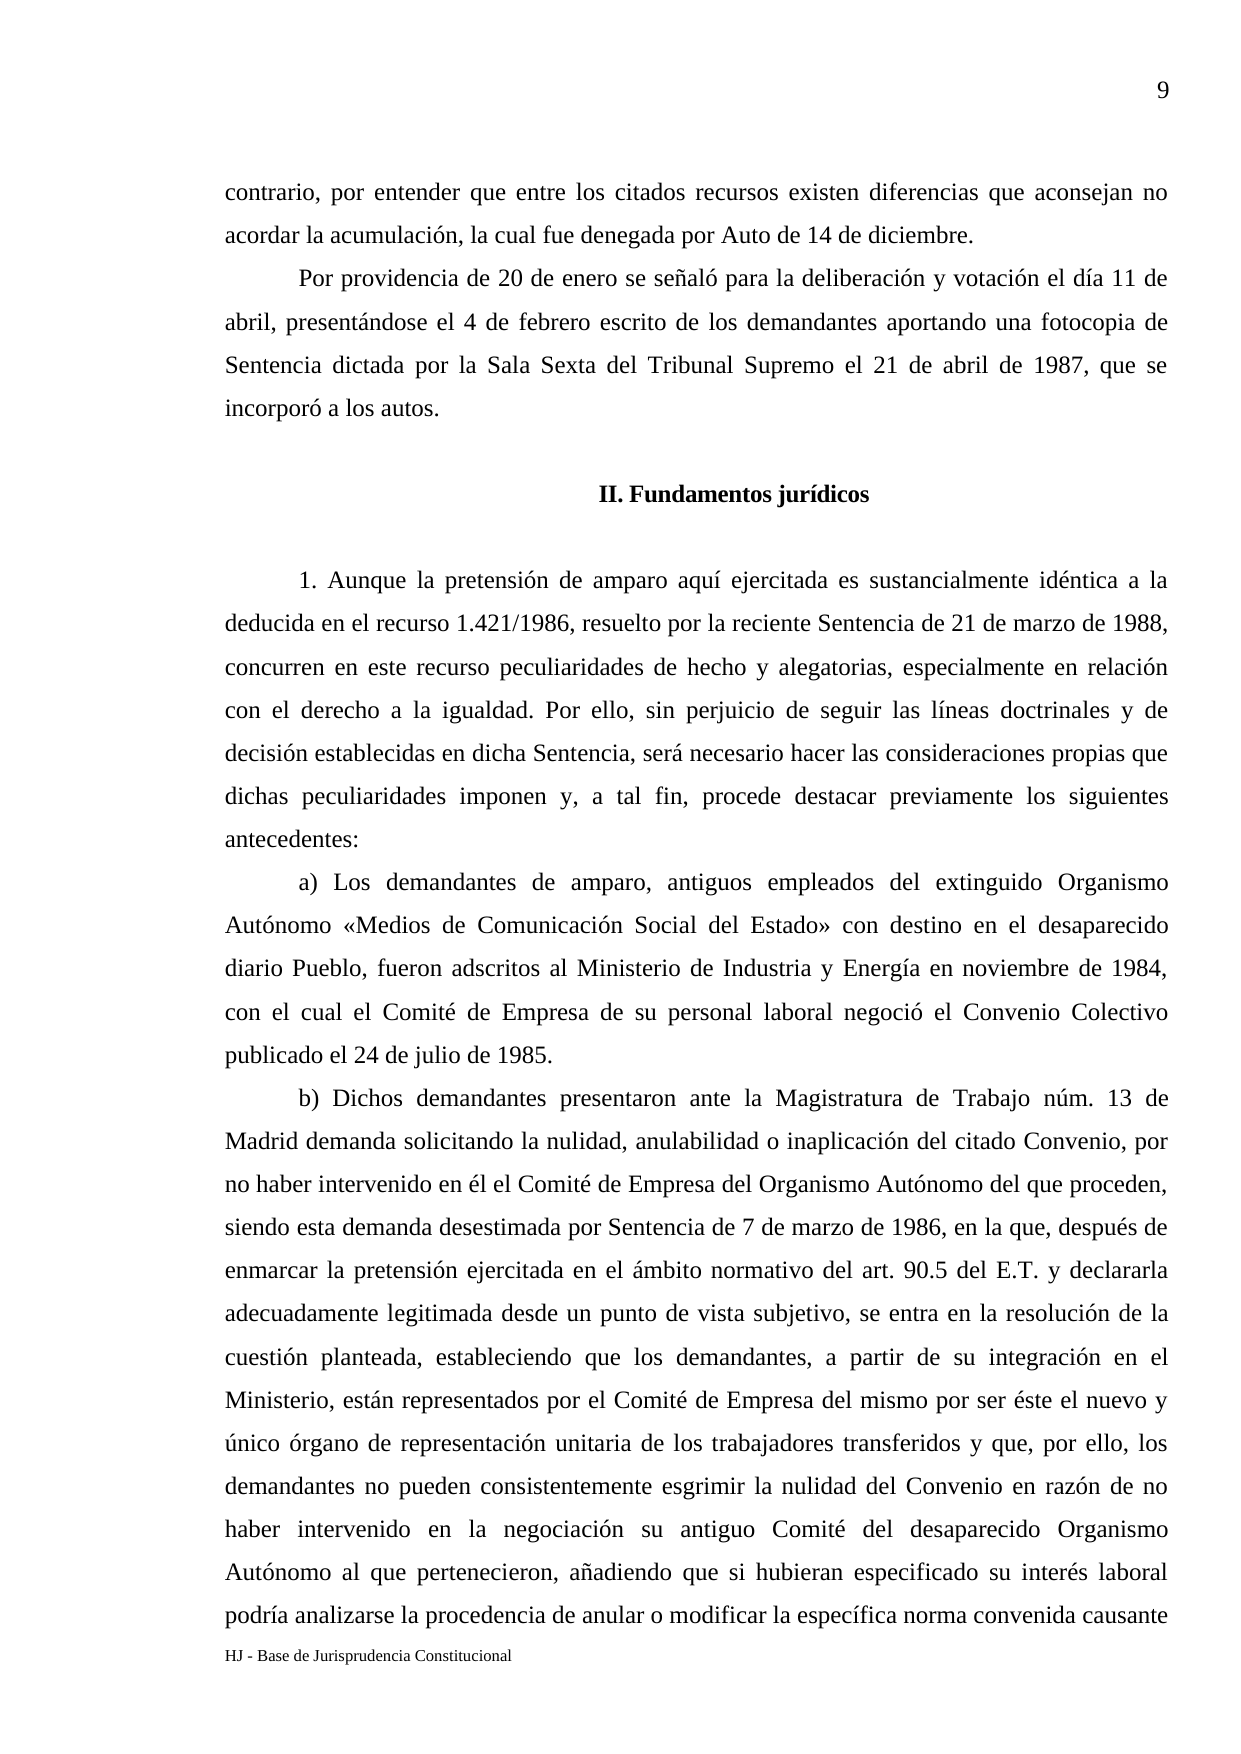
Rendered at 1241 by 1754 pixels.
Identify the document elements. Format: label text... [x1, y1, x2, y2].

text 1. Aunque la pretensión de amparo aquí ejercitada es sustancialmente idéntica a la deducida en el recurso 1.421/1986, resuelto por la reciente Sentencia de 21 de marzo de 1988, concurren en este recurso peculiaridades de hecho y alegatorias, especialmente en relación con el derecho a la igualdad. Por ello, sin perjuicio de seguir las líneas doctrinales y de decisión establecidas en dicha Sentencia, será necesario hacer las consideraciones propias que dichas peculiaridades imponen y, a tal fin, procede destacar previamente los siguientes antecedentes: [224, 565, 1169, 853]
text a) Los demandantes de amparo, antiguos empleados del extinguido Organismo Autónomo «Medios de Comunicación Social del Estado» con destino en el desaparecido diario Pueblo, fueron adscritos al Ministerio de Industria y Energía en noviembre de 1984, con el cual el Comité de Empresa de su personal laboral negoció el Convenio Colectivo publicado el 24 de julio de 1985. [224, 867, 1169, 1068]
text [224, 1083, 1169, 1629]
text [224, 177, 1169, 249]
subtitle II. Fundamentos jurídicos [224, 479, 1169, 508]
text Por providencia de 20 de enero se señaló para la deliberación y votación el día 11 de abril, presentándose el 4 de febrero escrito de los demandantes aportando una fotocopia de Sentencia dictada por la Sala Sexta del Tribunal Supremo el 21 de abril de 1987, que se incorporó a los autos. [224, 263, 1169, 422]
